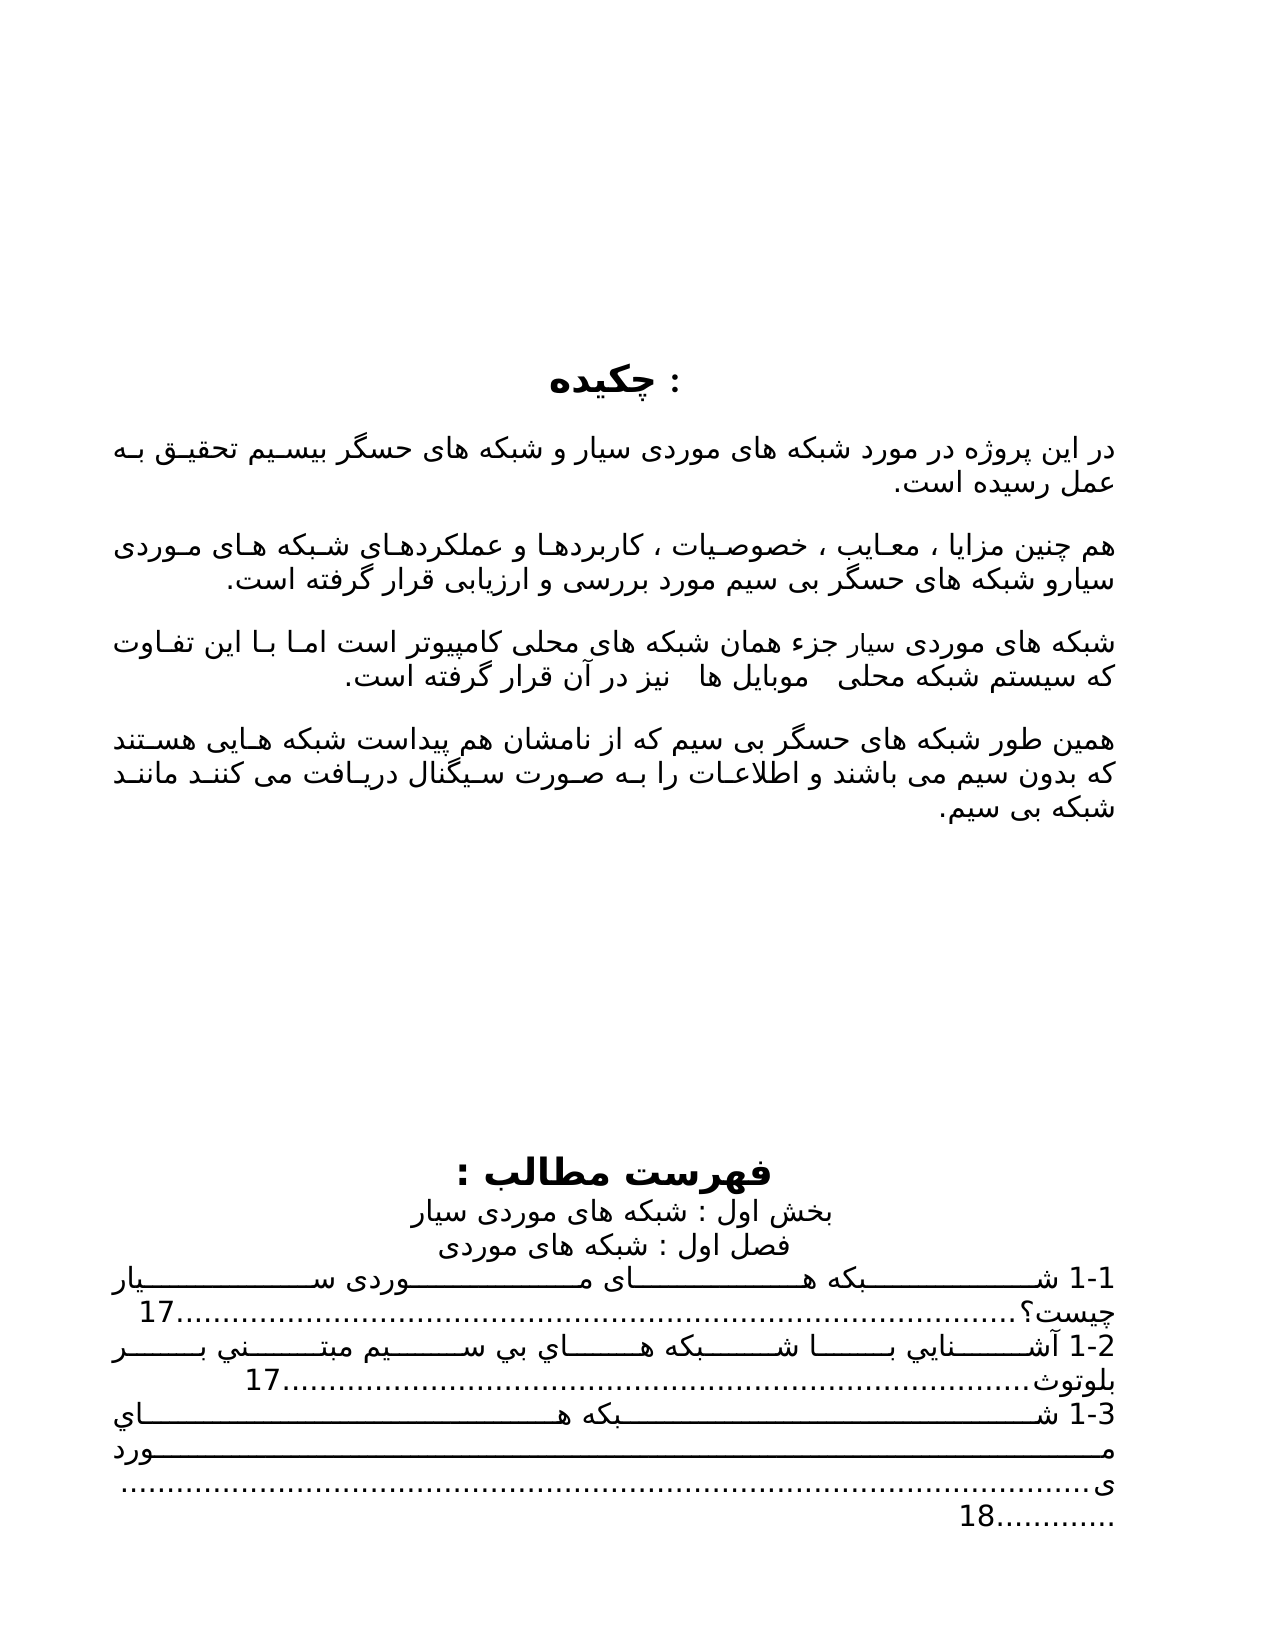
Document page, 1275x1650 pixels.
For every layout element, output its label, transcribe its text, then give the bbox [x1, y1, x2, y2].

text 1-3 شبكه هاي موردی......................................................................................................................18 [112, 1398, 1116, 1533]
text فهرست مطالب : [112, 1150, 1116, 1194]
text همین طور شبکه های حسگر بی سیم که از نامشان هم پیداست شبکه هایی هستند که بدون سیم می باشند و اطلاعات را به صورت سیگنال دریافت می کنند مانند شبکه بی سیم. [112, 722, 1116, 824]
text شبکه های موردی سیار جزء همان شبکه های محلی کامپیوتر است اما با این تفاوت که سیستم شبکه محلی موبایل ها نیز در آن قرار گرفته است. [112, 625, 1116, 693]
text فصل اول : شبکه های موردی [112, 1228, 1116, 1262]
text در این پروژه در مورد شبکه های موردی سیار و شبکه های حسگر بیسیم تحقیق به عمل رسیده است. [112, 431, 1116, 499]
text چکیده : [112, 356, 1116, 402]
text 1-2 آشنايي با شبكه هاي بي سيم مبتني بر بلوتوث.................................................................................17 [112, 1330, 1116, 1398]
text بخش اول : شبکه های موردی سیار [112, 1194, 1116, 1228]
text هم چنین مزایا ، معایب ، خصوصیات ، کاربردها و عملکردهای شبکه های موردی سیارو شبکه های حسگر بی سیم مورد بررسی و ارزیابی قرار گرفته است. [112, 528, 1116, 596]
text 1-1 شبکه های موردی سیار چیست؟...........................................................................................17 [112, 1262, 1116, 1330]
